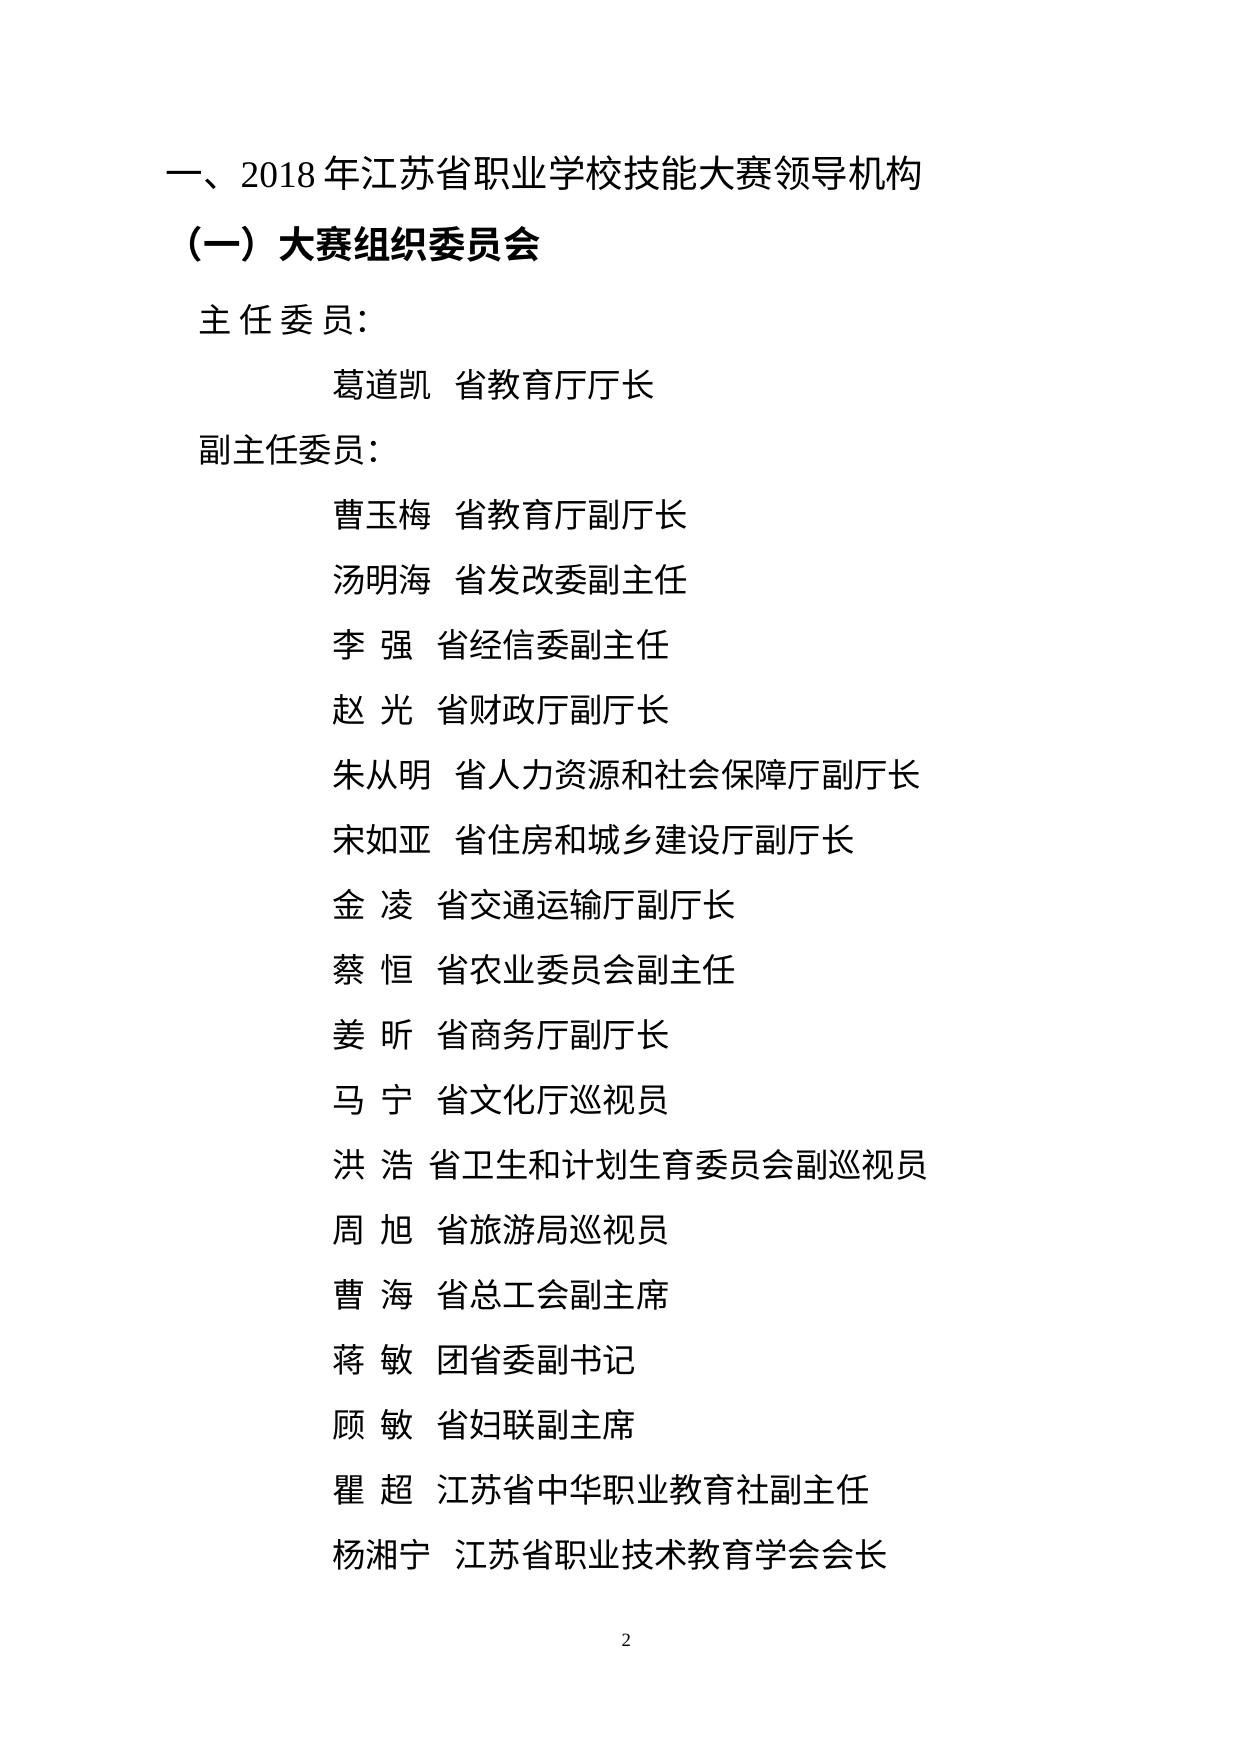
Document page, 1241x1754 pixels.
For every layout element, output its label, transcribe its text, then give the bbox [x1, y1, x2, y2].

text 赵 光 省财政厅副厅长 [165, 675, 1087, 740]
text 曹玉梅 省教育厅副厅长 [165, 480, 1087, 545]
text 蒋 敏 团省委副书记 [165, 1325, 1087, 1390]
text （一）大赛组织委员会 [165, 215, 1087, 269]
text 曹 海 省总工会副主席 [165, 1260, 1087, 1325]
text 汤明海 省发改委副主任 [165, 545, 1087, 610]
text 顾 敏 省妇联副主席 [165, 1390, 1087, 1455]
text 杨湘宁 江苏省职业技术教育学会会长 [165, 1520, 1087, 1585]
text 洪 浩 省卫生和计划生育委员会副巡视员 [165, 1130, 1087, 1195]
text 宋如亚 省住房和城乡建设厅副厅长 [165, 805, 1087, 870]
text 朱从明 省人力资源和社会保障厅副厅长 [165, 740, 1087, 805]
text 主 任 委 员： [165, 285, 1087, 350]
text 李 强 省经信委副主任 [165, 610, 1087, 675]
text 葛道凯 省教育厅厅长 [165, 350, 1087, 415]
text 一、2018年江苏省职业学校技能大赛领导机构 [165, 142, 1087, 198]
text 马 宁 省文化厅巡视员 [165, 1065, 1087, 1130]
text 姜 昕 省商务厅副厅长 [165, 1000, 1087, 1065]
text 周 旭 省旅游局巡视员 [165, 1195, 1087, 1260]
text 瞿 超 江苏省中华职业教育社副主任 [165, 1455, 1087, 1520]
text 副主任委员： [165, 415, 1087, 480]
text 蔡 恒 省农业委员会副主任 [165, 935, 1087, 1000]
text 金 凌 省交通运输厅副厅长 [165, 870, 1087, 935]
